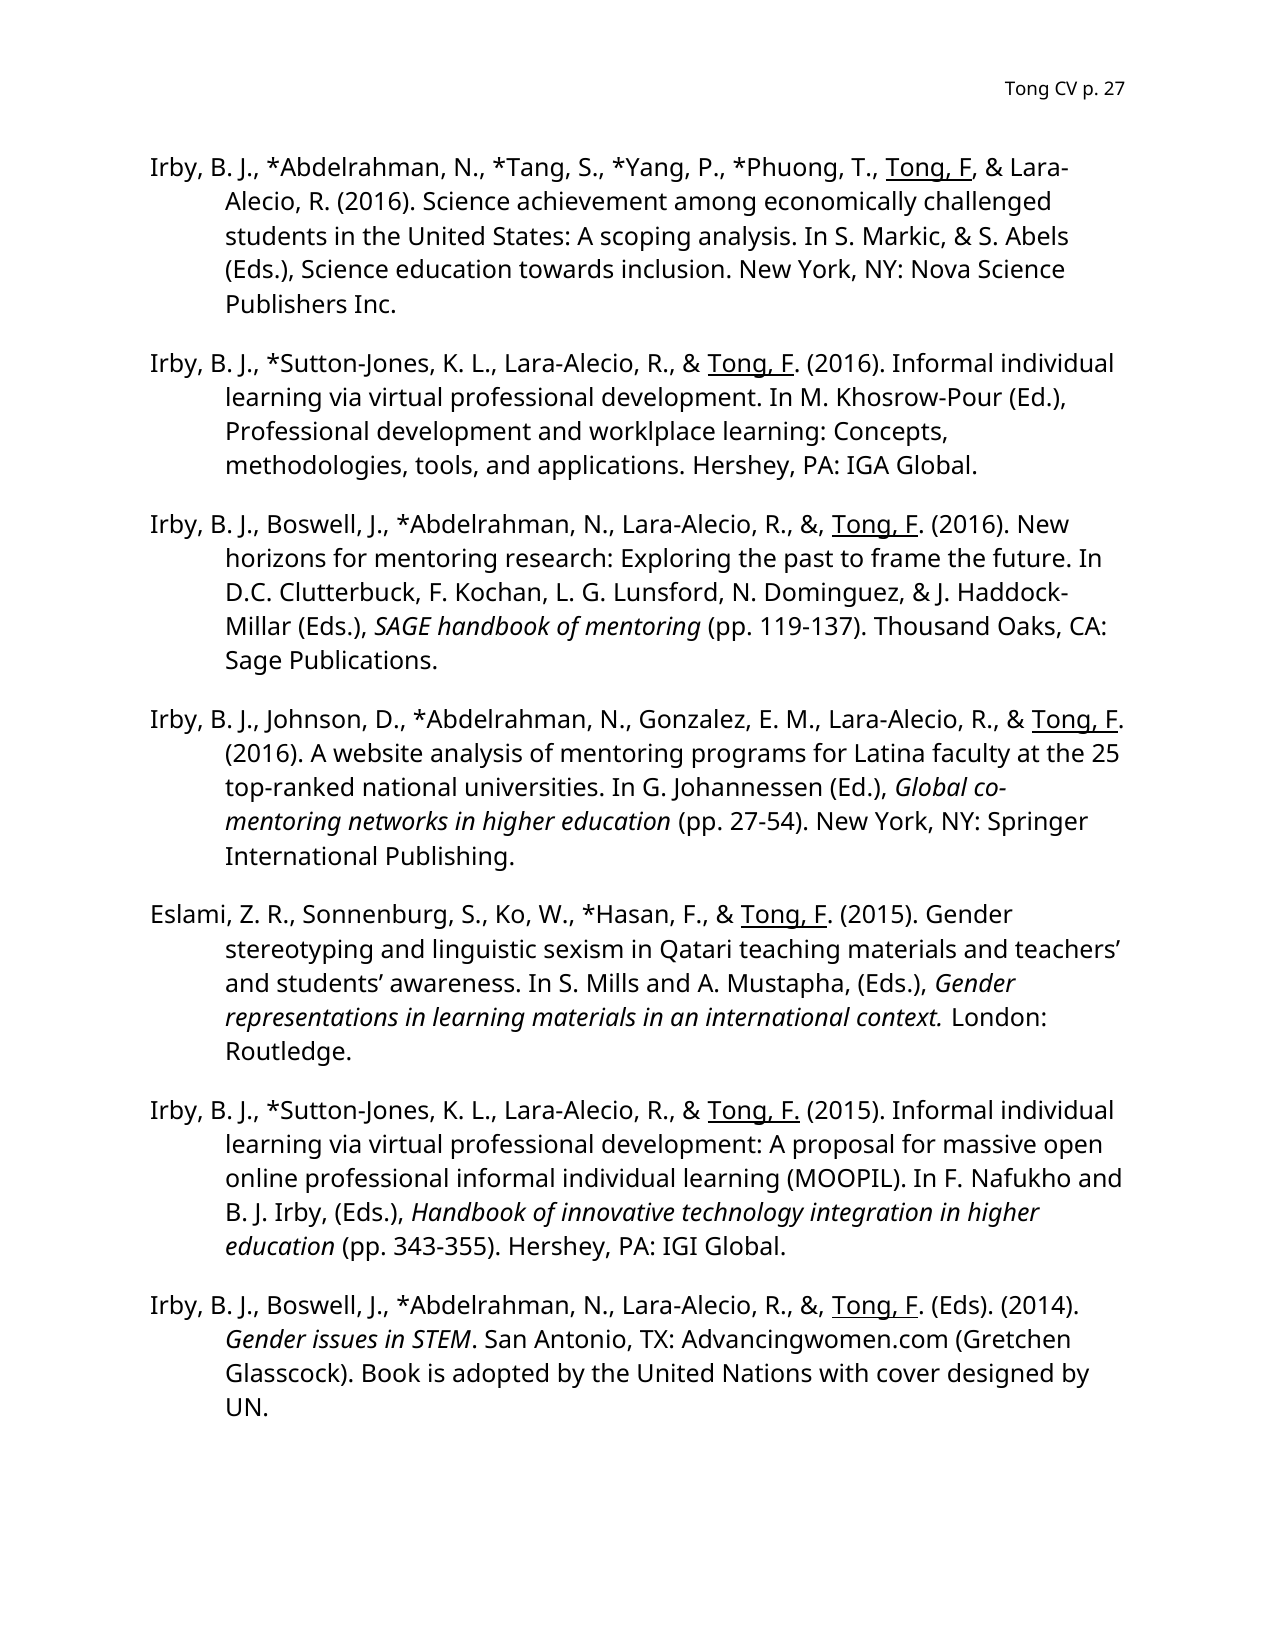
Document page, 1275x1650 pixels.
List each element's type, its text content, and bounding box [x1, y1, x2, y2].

text Irby, B. J., Johnson, D., *Abdelrahman, N., Gonzalez, E. M., Lara-Alecio, R., & Tong, F. (2016). A website analysis of mentoring programs for Latina faculty at the 25 top-ranked national universities. In G. Johannessen (Ed.), Global co-mentoring networks in higher education (pp. 27-54). New York, NY: Springer International Publishing. [150, 702, 1125, 872]
text Irby, B. J., Boswell, J., *Abdelrahman, N., Lara-Alecio, R., &, Tong, F. (Eds). (2014). Gender issues in STEM. San Antonio, TX: Advancingwomen.com (Gretchen Glasscock). Book is adopted by the United Nations with cover designed by UN. [150, 1288, 1125, 1424]
text Irby, B. J., *Sutton-Jones, K. L., Lara-Alecio, R., & Tong, F. (2016). Informal individual learning via virtual professional development. In M. Khosrow-Pour (Ed.), Professional development and worklplace learning: Concepts, methodologies, tools, and applications. Hershey, PA: IGA Global. [150, 345, 1125, 482]
text Irby, B. J., *Sutton-Jones, K. L., Lara-Alecio, R., & Tong, F. (2015). Informal individual learning via virtual professional development: A proposal for massive open online professional informal individual learning (MOOPIL). In F. Nafukho and B. J. Irby, (Eds.), Handbook of innovative technology integration in higher education (pp. 343-355). Hershey, PA: IGI Global. [150, 1092, 1125, 1263]
text Irby, B. J., *Abdelrahman, N., *Tang, S., *Yang, P., *Phuong, T., Tong, F, & Lara-Alecio, R. (2016). Science achievement among economically challenged students in the United States: A scoping analysis. In S. Markic, & S. Abels (Eds.), Science education towards inclusion. New York, NY: Nova Science Publishers Inc. [150, 150, 1125, 320]
text Irby, B. J., Boswell, J., *Abdelrahman, N., Lara-Alecio, R., &, Tong, F. (2016). New horizons for mentoring research: Exploring the past to frame the future. In D.C. Clutterbuck, F. Kochan, L. G. Lunsford, N. Dominguez, & J. Haddock-Millar (Eds.), SAGE handbook of mentoring (pp. 119-137). Thousand Oaks, CA: Sage Publications. [150, 507, 1125, 677]
text Eslami, Z. R., Sonnenburg, S., Ko, W., *Hasan, F., & Tong, F. (2015). Gender stereotyping and linguistic sexism in Qatari teaching materials and teachers’ and students’ awareness. In S. Mills and A. Mustapha, (Eds.), Gender representations in learning materials in an international context. London: Routledge. [150, 897, 1125, 1067]
